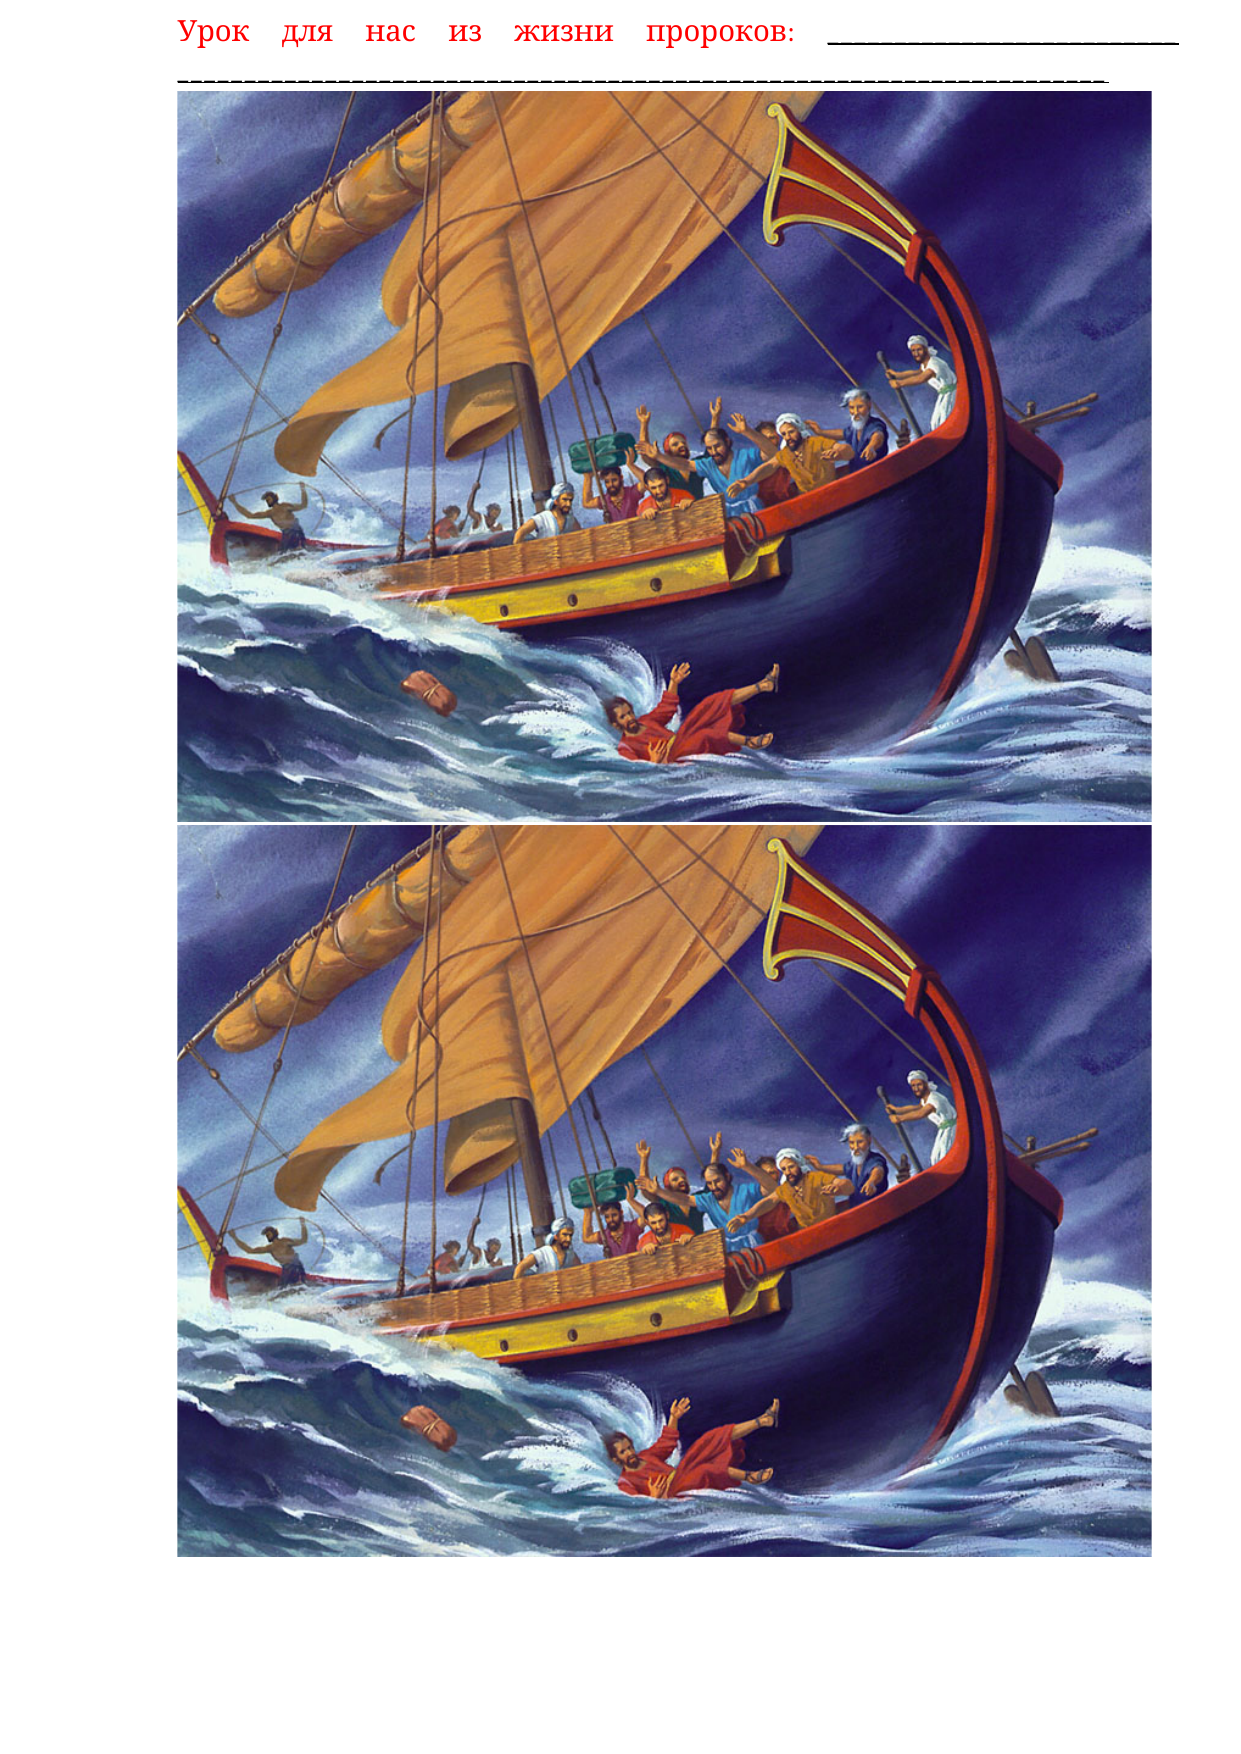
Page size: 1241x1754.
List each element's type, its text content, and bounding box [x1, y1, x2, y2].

picture [177, 91, 1152, 822]
picture [177, 825, 1152, 1557]
